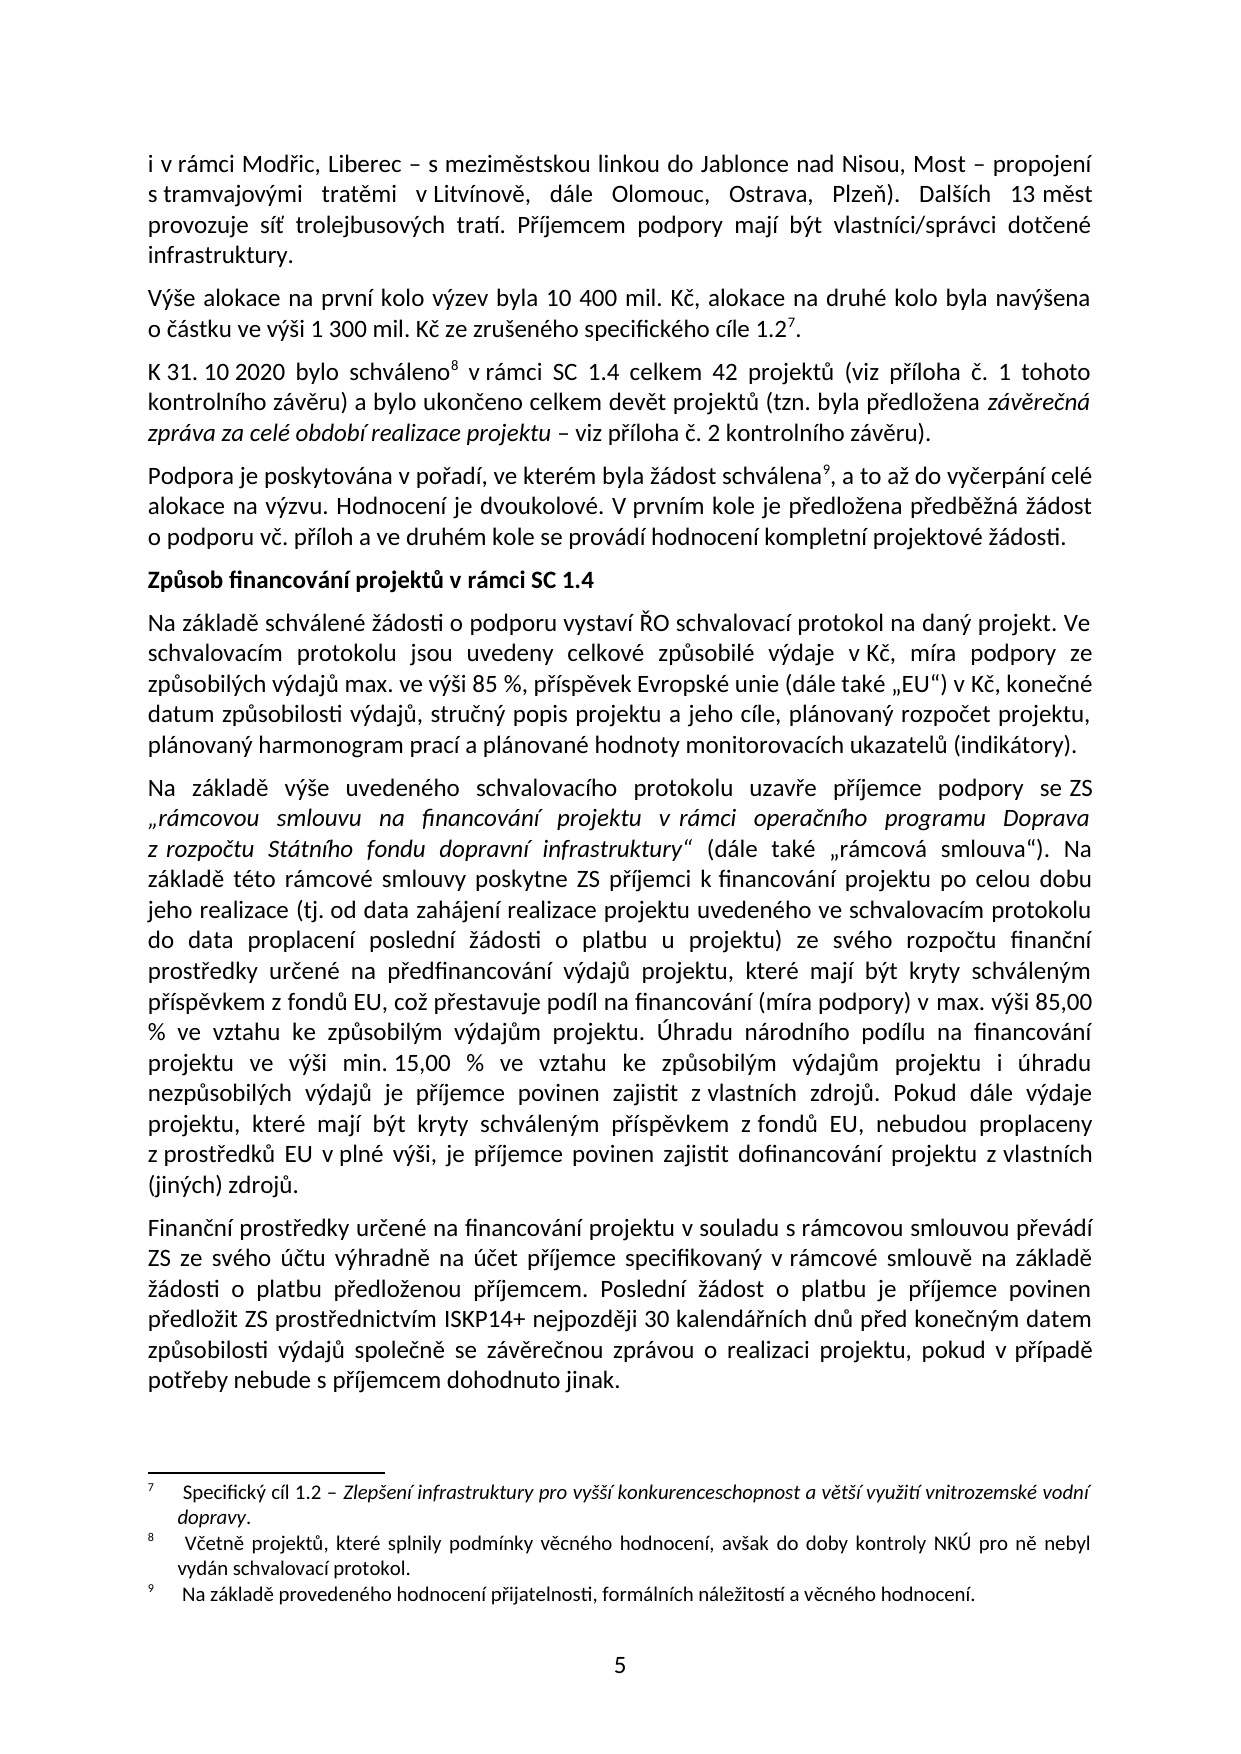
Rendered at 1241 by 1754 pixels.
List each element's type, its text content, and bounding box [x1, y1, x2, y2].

text Podpora je poskytována v pořadí, ve kterém byla žádost schválena, a to až do vyčerpání celé alokace na výzvu. Hodnocení je dvoukolové. V prvním kole je předložena předběžná žádost o podporu vč. příloh a ve druhém kole se provádí hodnocení kompletní projektové žádosti. [148, 460, 1092, 551]
text K 31. 10 2020 bylo schváleno v rámci SC 1.4 celkem 42 projektů (viz příloha č. 1 tohoto kontrolního závěru) a bylo ukončeno celkem devět projektů (tzn. byla předložena závěrečná zpráva za celé období realizace projektu – viz příloha č. 2 kontrolního závěru). [148, 356, 1092, 447]
text Na základě schválené žádosti o podporu vystaví ŘO schvalovací protokol na daný projekt. Ve schvalovacím protokolu jsou uvedeny celkové způsobilé výdaje v Kč, míra podpory ze způsobilých výdajů max. ve výši 85 %, příspěvek Evropské unie (dále také „EU“) v Kč, konečné datum způsobilosti výdajů, stručný popis projektu a jeho cíle, plánovaný rozpočet projektu, plánovaný harmonogram prací a plánované hodnoty monitorovacích ukazatelů (indikátory). [148, 607, 1092, 759]
text Finanční prostředky určené na financování projektu v souladu s rámcovou smlouvou převádí ZS ze svého účtu výhradně na účet příjemce specifikovaný v rámcové smlouvě na základě žádosti o platbu předloženou příjemcem. Poslední žádost o platbu je příjemce povinen předložit ZS prostřednictvím ISKP14+ nejpozději 30 kalendářních dnů před konečným datem způsobilosti výdajů společně se závěrečnou zprávou o realizaci projektu, pokud v případě potřeby nebude s příjemcem dohodnuto jinak. [148, 1212, 1092, 1395]
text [148, 148, 1092, 270]
text Výše alokace na první kolo výzev byla 10 400 mil. Kč, alokace na druhé kolo byla navýšena o částku ve výši 1 300 mil. Kč ze zrušeného specifického cíle 1.2. [148, 282, 1092, 343]
list Způsob financování projektů v rámci SC 1.4 [148, 564, 1092, 594]
text Na základě výše uvedeného schvalovacího protokolu uzavře příjemce podpory se ZS „rámcovou smlouvu na financování projektu v rámci operačního programu Doprava z rozpočtu Státního fondu dopravní infrastruktury“ (dále také „rámcová smlouva“). Na základě této rámcové smlouvy poskytne ZS příjemci k financování projektu po celou dobu jeho realizace (tj. od data zahájení realizace projektu uvedeného ve schvalovacím protokolu do data proplacení poslední žádosti o platbu u projektu) ze svého rozpočtu finanční prostředky určené na předfinancování výdajů projektu, které mají být kryty schváleným příspěvkem z fondů EU, což přestavuje podíl na financování (míra podpory) v max. výši 85,00 % ve vztahu ke způsobilým výdajům projektu. Úhradu národního podílu na financování projektu ve výši min. 15,00 % ve vztahu ke způsobilým výdajům projektu i úhradu nezpůsobilých výdajů je příjemce povinen zajistit z vlastních zdrojů. Pokud dále výdaje projektu, které mají být kryty schváleným příspěvkem z fondů EU, nebudou proplaceny z prostředků EU v plné výši, je příjemce povinen zajistit dofinancování projektu z vlastních (jiných) zdrojů. [148, 772, 1092, 1199]
